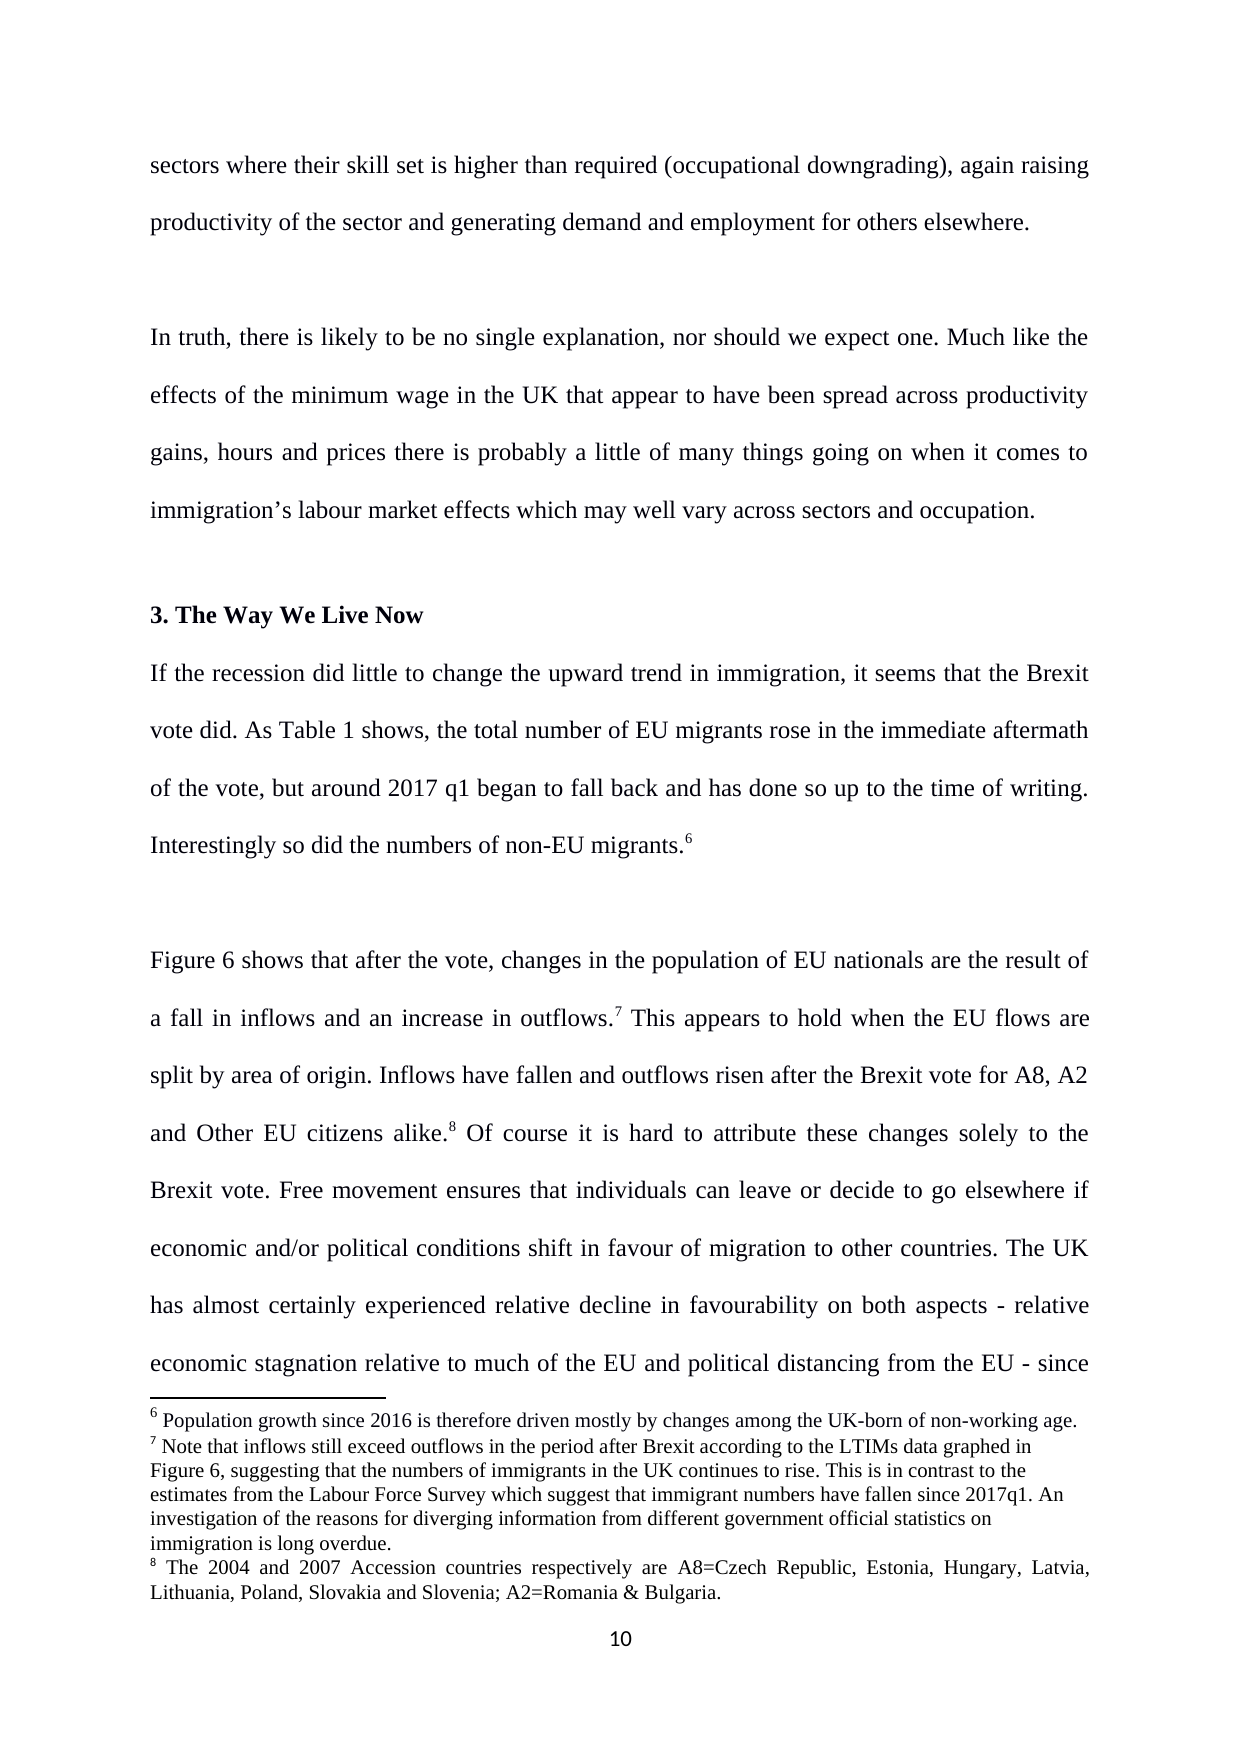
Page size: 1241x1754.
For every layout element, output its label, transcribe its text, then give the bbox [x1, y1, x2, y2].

text 3. The Way We Live Now [150, 600, 1090, 629]
text If the recession did little to change the upward trend in immigration, it seems that the Brexit vote did. As Table 1 shows, the total number of EU migrants rose in the immediate aftermath of the vote, but around 2017 q1 began to fall back and has done so up to the time of writing. Interestingly so did the numbers of non-EU migrants. [150, 658, 1090, 859]
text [150, 150, 1090, 236]
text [150, 945, 1090, 1376]
text In truth, there is likely to be no single explanation, nor should we expect one. Much like the effects of the minimum wage in the UK that appear to have been spread across productivity gains, hours and prices there is probably a little of many things going on when it comes to immigration’s labour market effects which may well vary across sectors and occupation. [150, 322, 1090, 524]
